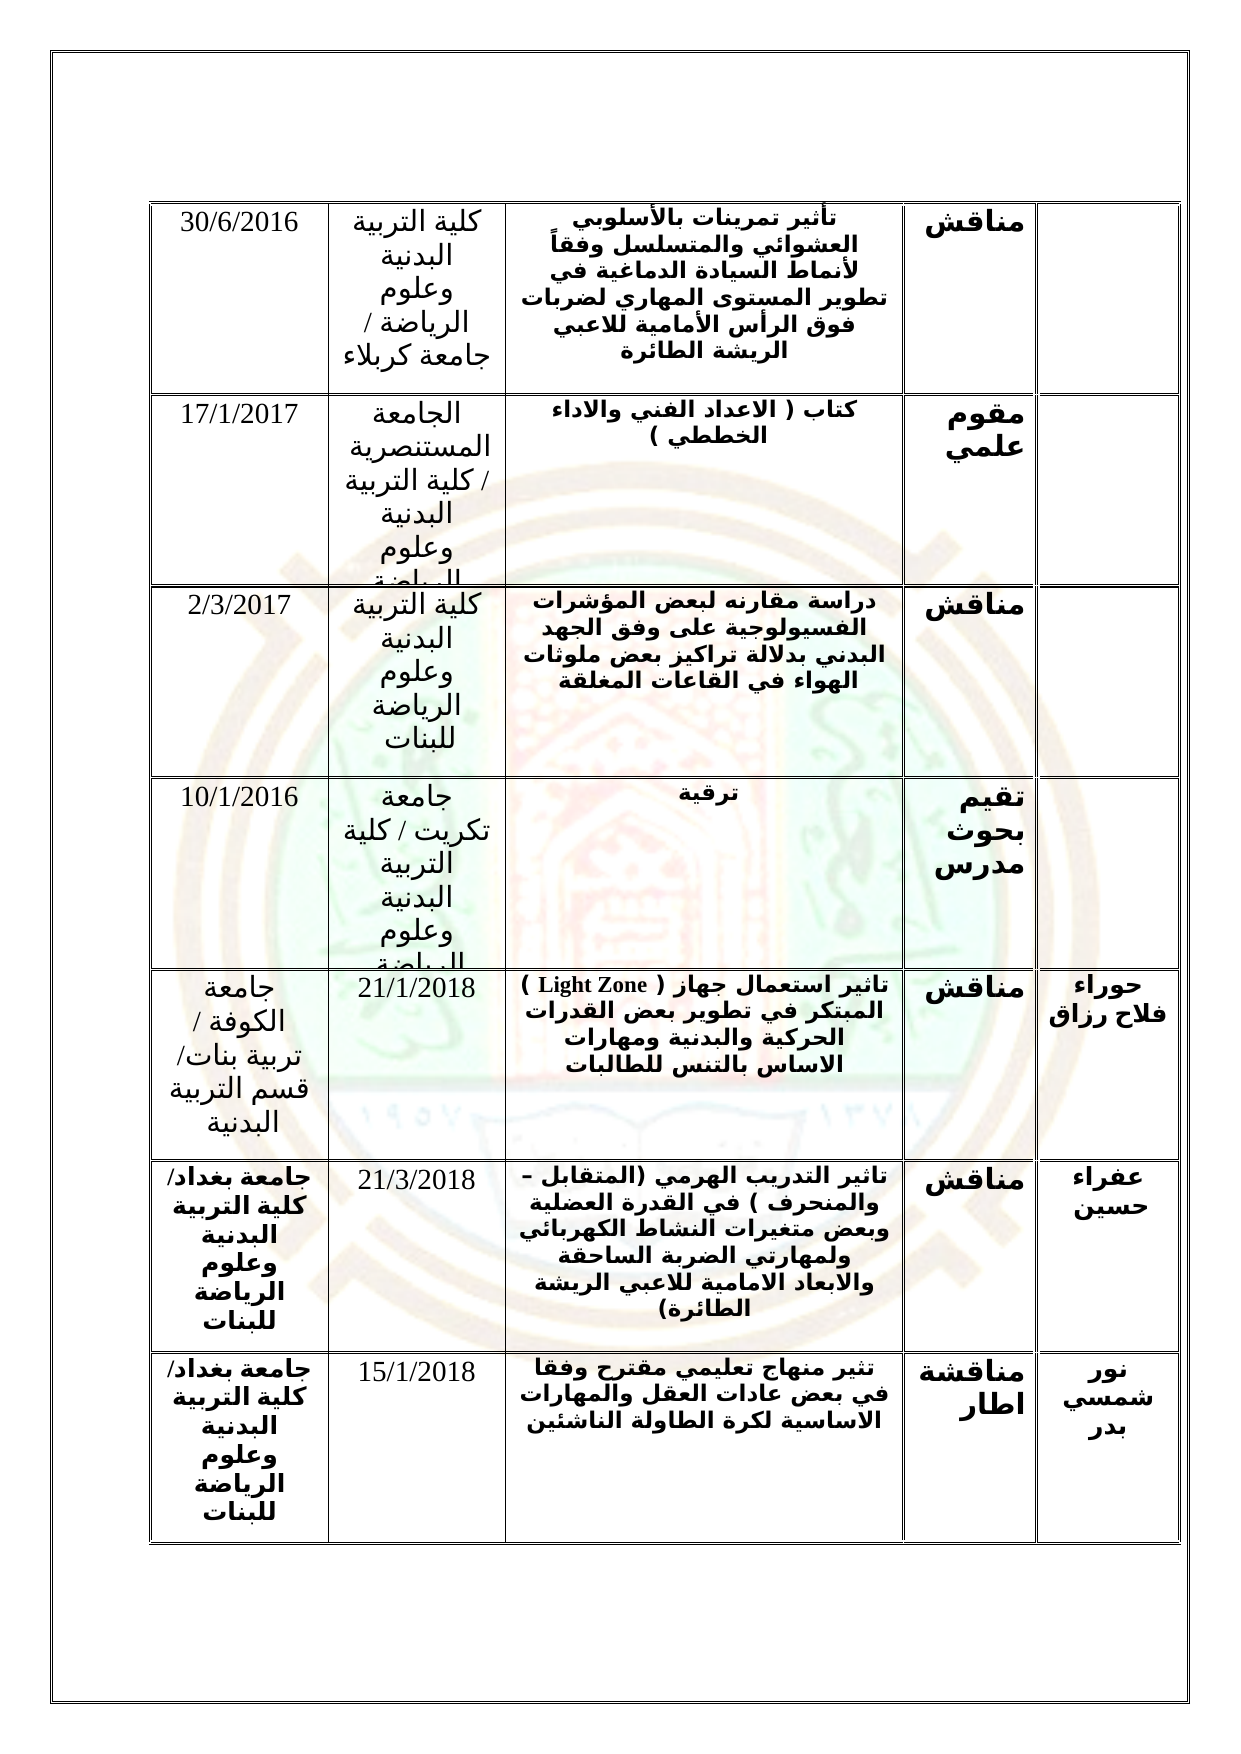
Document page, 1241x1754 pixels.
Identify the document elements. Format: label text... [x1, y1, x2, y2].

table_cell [151, 1354, 328, 1542]
table_cell كلية التربية البدنية وعلوم الرياضة / جامعة كربلاء [329, 204, 505, 393]
table_cell تاثير التدريب الهرمي (المتقابل – والمنحرف ) في القدرة العضلية وبعض متغيرات النشاط الكهربائي ولمهارتي الضربة الساحقة والابعاد الامامية للاعبي الريشة الطائرة) [506, 1162, 902, 1351]
table_cell تاثير استعمال جهاز ( Light Zone ) المبتكر في تطوير بعض القدرات الحركية والبدنية ومهارات الاساس بالتنس للطالبات [506, 971, 902, 1159]
table_cell [1037, 584, 1179, 776]
table_cell مناقش [905, 968, 1035, 1159]
table_cell [1038, 204, 1179, 393]
table_cell مناقشة اطار [904, 1351, 1035, 1542]
table_cell كلية التربية البدنية وعلوم الرياضة للبنات [329, 588, 505, 776]
table_cell ترقية [506, 779, 902, 967]
table_cell 17/1/2017 [152, 396, 328, 584]
table_cell مناقش [904, 1159, 1037, 1351]
table_cell حوراء فلاح رزاق [1038, 968, 1178, 1159]
table_cell مناقش [904, 204, 1035, 393]
table_cell دراسة مقارنه لبعض المؤشرات الفسيولوجية على وفق الجهد البدني بدلالة تراكيز بعض ملوثات الهواء في القاعات المغلقة [506, 588, 902, 776]
table_cell جامعة تكريت / كلية التربية البدنية وعلوم الرياضة [329, 779, 505, 967]
table_cell 10/1/2016 [152, 779, 328, 967]
table_cell عفراء حسين [1037, 1159, 1179, 1351]
table_cell نور شمسي بدر [1038, 1351, 1179, 1542]
table_cell 2/3/2017 [152, 588, 328, 776]
table_cell 21/1/2018 [329, 971, 505, 1159]
table_cell [1037, 776, 1179, 967]
table_cell مقوم علمي [904, 393, 1037, 584]
table_cell تقيم بحوث مدرس [904, 776, 1037, 967]
table_cell 21/3/2018 [329, 1162, 505, 1351]
table_cell مناقش [904, 584, 1037, 776]
table_cell الجامعة المستنصرية / كلية التربية البدنية وعلوم الرياضة [329, 396, 505, 584]
table_cell 15/1/2018 [329, 1354, 505, 1542]
table_cell جامعة بغداد/ كلية التربية البدنية وعلوم الرياضة للبنات [152, 1162, 328, 1351]
table_cell تثير منهاج تعليمي مقترح وفقا في بعض عادات العقل والمهارات الاساسية لكرة الطاولة الناشئين [506, 1351, 904, 1542]
table_cell 30/6/2016 [151, 204, 328, 393]
table_cell جامعة الكوفة / تربية بنات/ قسم التربية البدنية [152, 971, 328, 1159]
table_cell كتاب ( الاعداد الفني والاداء الخططي ) [506, 396, 902, 584]
table_cell تأثير تمرينات بالأسلوبي العشوائي والمتسلسل وفقاً لأنماط السيادة الدماغية في تطوير المستوى المهاري لضربات فوق الرأس الأمامية للاعبي الريشة الطائرة [506, 202, 904, 393]
table_cell [1037, 393, 1179, 584]
